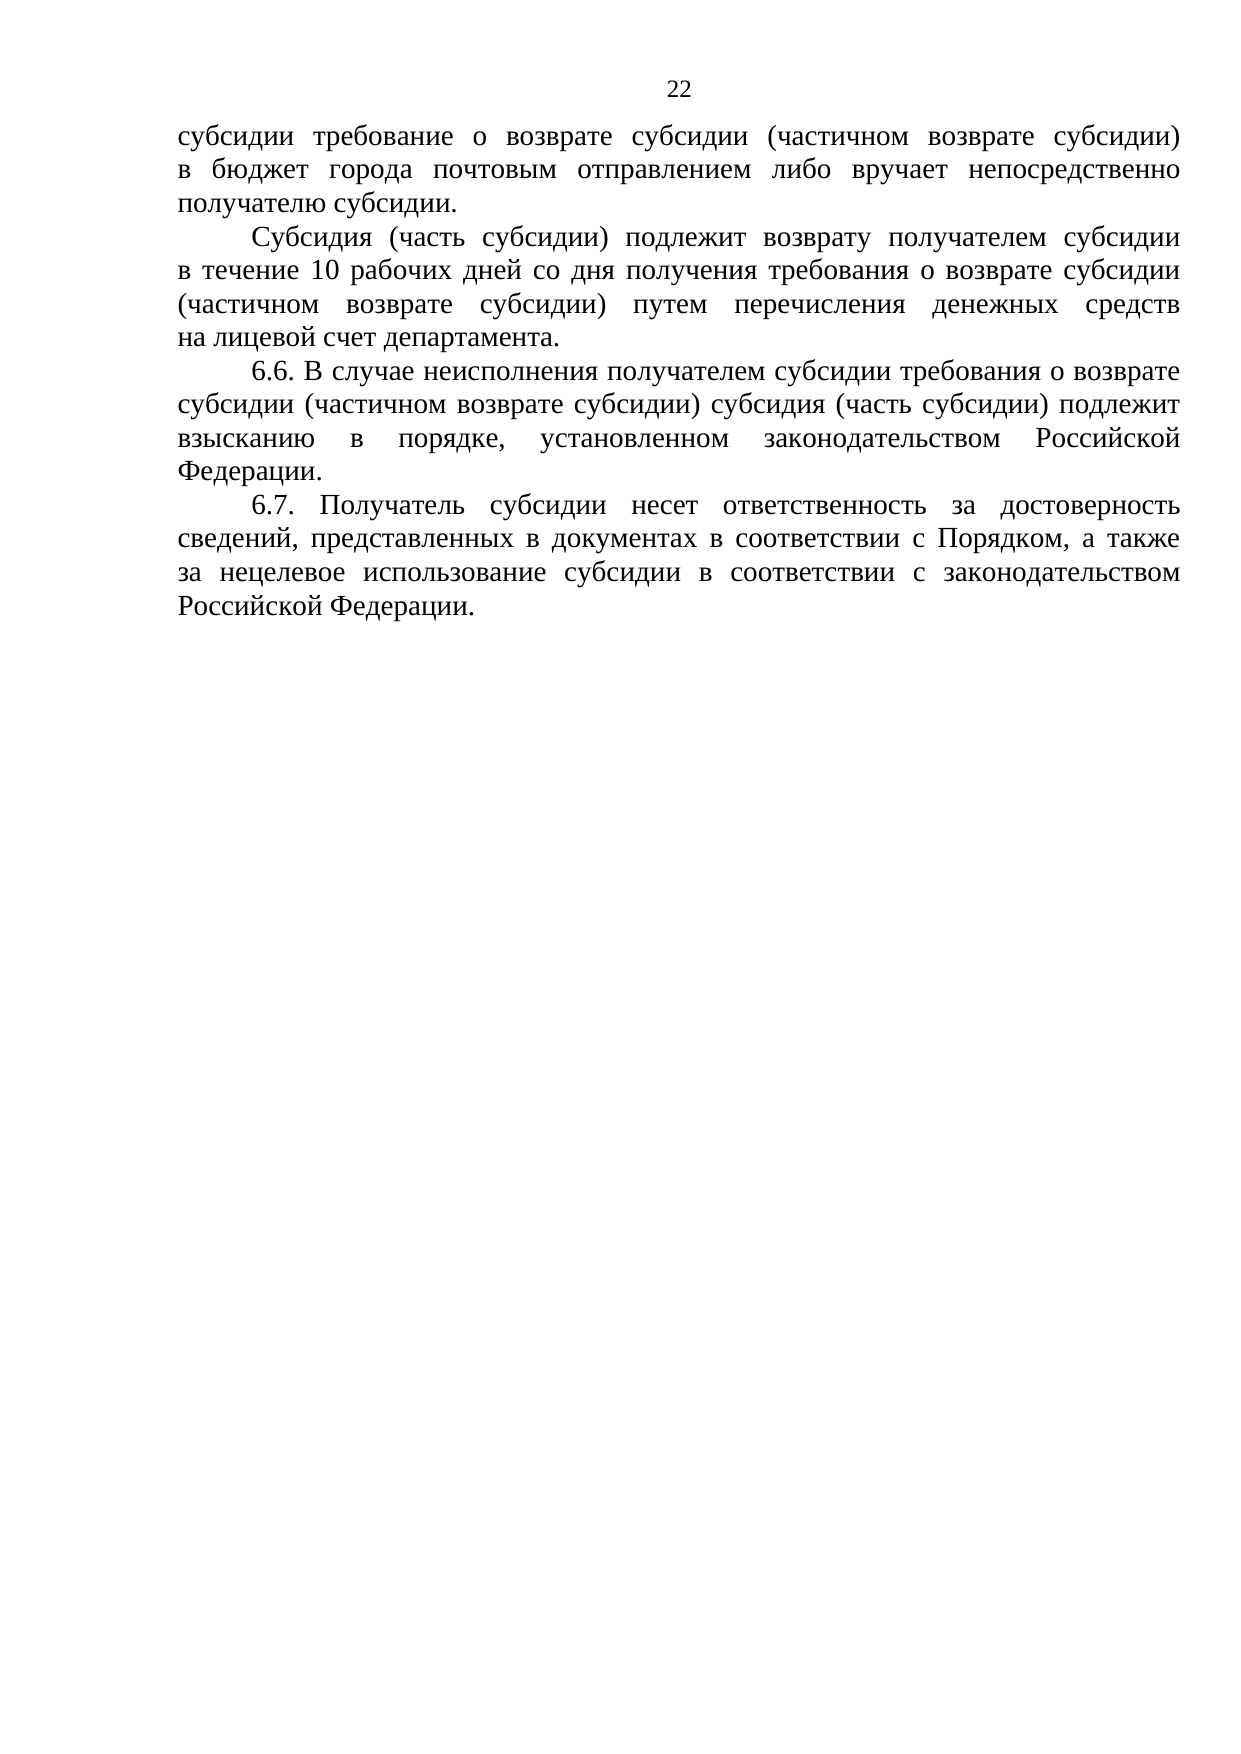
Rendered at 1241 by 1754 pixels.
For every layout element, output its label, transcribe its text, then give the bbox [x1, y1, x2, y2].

text 6.7. Получатель субсидии несет ответственность за достоверность сведений, представленных в документах в соответствии с Порядком, а также за нецелевое использование субсидии в соответствии с законодательством Российской Федерации. [177, 487, 1181, 621]
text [177, 118, 1181, 219]
text Субсидия (часть субсидии) подлежит возврату получателем субсидии в течение 10 рабочих дней со дня получения требования о возврате субсидии (частичном возврате субсидии) путем перечисления денежных средств на лицевой счет департамента. [177, 219, 1181, 353]
text 6.6. В случае неисполнения получателем субсидии требования о возврате субсидии (частичном возврате субсидии) субсидия (часть субсидии) подлежит взысканию в порядке, установленном законодательством Российской Федерации. [177, 353, 1181, 487]
